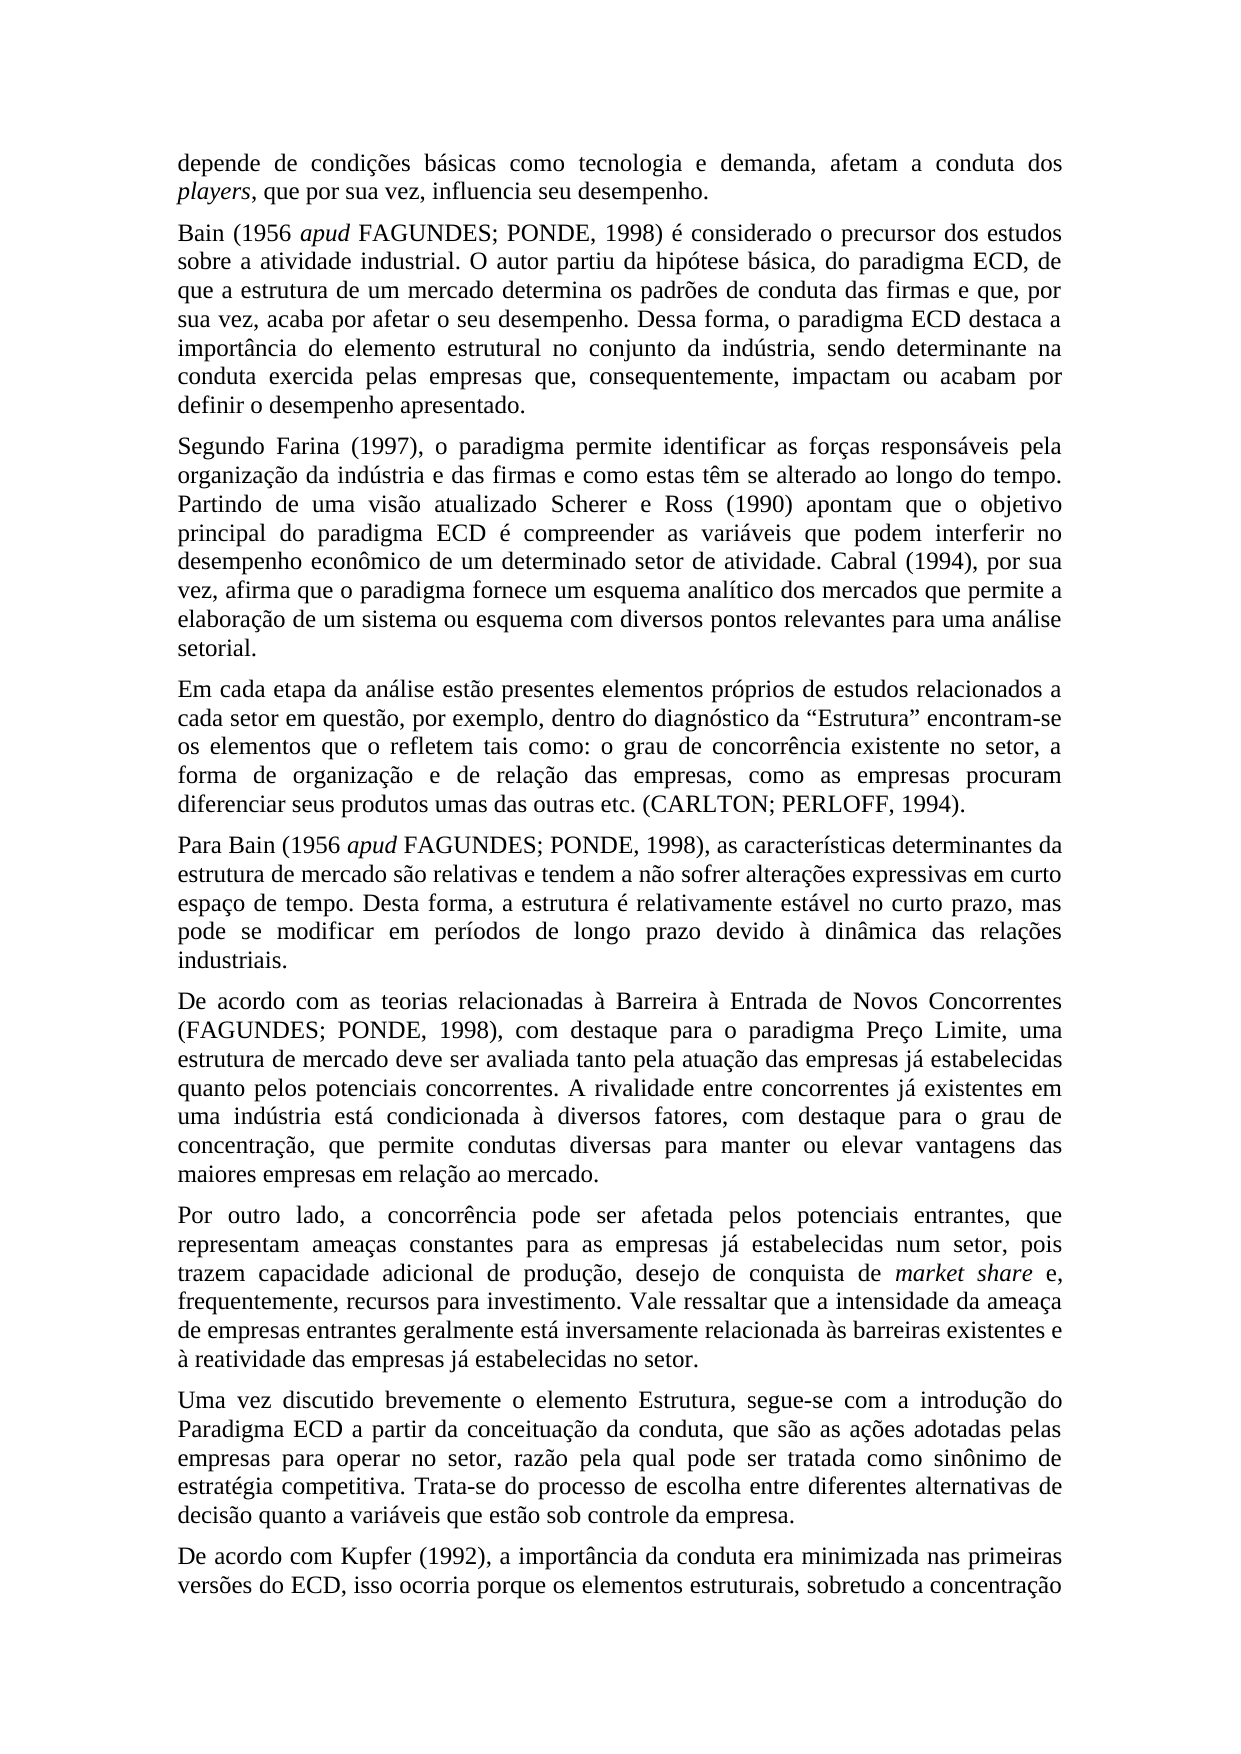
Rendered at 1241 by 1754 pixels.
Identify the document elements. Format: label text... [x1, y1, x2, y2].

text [177, 148, 1063, 205]
text De acordo com as teorias relacionadas à Barreira à Entrada de Novos Concorrentes (FAGUNDES; PONDE, 1998), com destaque para o paradigma Preço Limite, uma estrutura de mercado deve ser avaliada tanto pela atuação das empresas já estabelecidas quanto pelos potenciais concorrentes. A rivalidade entre concorrentes já existentes em uma indústria está condicionada à diversos fatores, com destaque para o grau de concentração, que permite condutas diversas para manter ou elevar vantagens das maiores empresas em relação ao mercado. [177, 986, 1063, 1188]
text Uma vez discutido brevemente o elemento Estrutura, segue-se com a introdução do Paradigma ECD a partir da conceituação da conduta, que são as ações adotadas pelas empresas para operar no setor, razão pela qual pode ser tratada como sinônimo de estratégia competitiva. Trata-se do processo de escolha entre diferentes alternativas de decisão quanto a variáveis que estão sob controle da empresa. [177, 1385, 1063, 1529]
text Em cada etapa da análise estão presentes elementos próprios de estudos relacionados a cada setor em questão, por exemplo, dentro do diagnóstico da “Estrutura” encontram-se os elementos que o refletem tais como: o grau de concorrência existente no setor, a forma de organização e de relação das empresas, como as empresas procuram diferenciar seus produtos umas das outras etc. (CARLTON; PERLOFF, 1994). [177, 674, 1063, 818]
text Bain (1956 apud FAGUNDES; PONDE, 1998) é considerado o precursor dos estudos sobre a atividade industrial. O autor partiu da hipótese básica, do paradigma ECD, de que a estrutura de um mercado determina os padrões de conduta das firmas e que, por sua vez, acaba por afetar o seu desempenho. Dessa forma, o paradigma ECD destaca a importância do elemento estrutural no conjunto da indústria, sendo determinante na conduta exercida pelas empresas que, consequentemente, impactam ou acabam por definir o desempenho apresentado. [177, 218, 1063, 419]
text Segundo Farina (1997), o paradigma permite identificar as forças responsáveis pela organização da indústria e das firmas e como estas têm se alterado ao longo do tempo. Partindo de uma visão atualizado Scherer e Ross (1990) apontam que o objetivo principal do paradigma ECD é compreender as variáveis que podem interferir no desempenho econômico de um determinado setor de atividade. Cabral (1994), por sua vez, afirma que o paradigma fornece um esquema analítico dos mercados que permite a elaboração de um sistema ou esquema com diversos pontos relevantes para uma análise setorial. [177, 431, 1063, 661]
text Para Bain (1956 apud FAGUNDES; PONDE, 1998), as características determinantes da estrutura de mercado são relativas e tendem a não sofrer alterações expressivas em curto espaço de tempo. Desta forma, a estrutura é relativamente estável no curto prazo, mas pode se modificar em períodos de longo prazo devido à dinâmica das relações industriais. [177, 830, 1063, 974]
text Por outro lado, a concorrência pode ser afetada pelos potenciais entrantes, que representam ameaças constantes para as empresas já estabelecidas num setor, pois trazem capacidade adicional de produção, desejo de conquista de market share e, frequentemente, recursos para investimento. Vale ressaltar que a intensidade da ameaça de empresas entrantes geralmente está inversamente relacionada às barreiras existentes e à reatividade das empresas já estabelecidas no setor. [177, 1200, 1063, 1373]
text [177, 1541, 1063, 1599]
